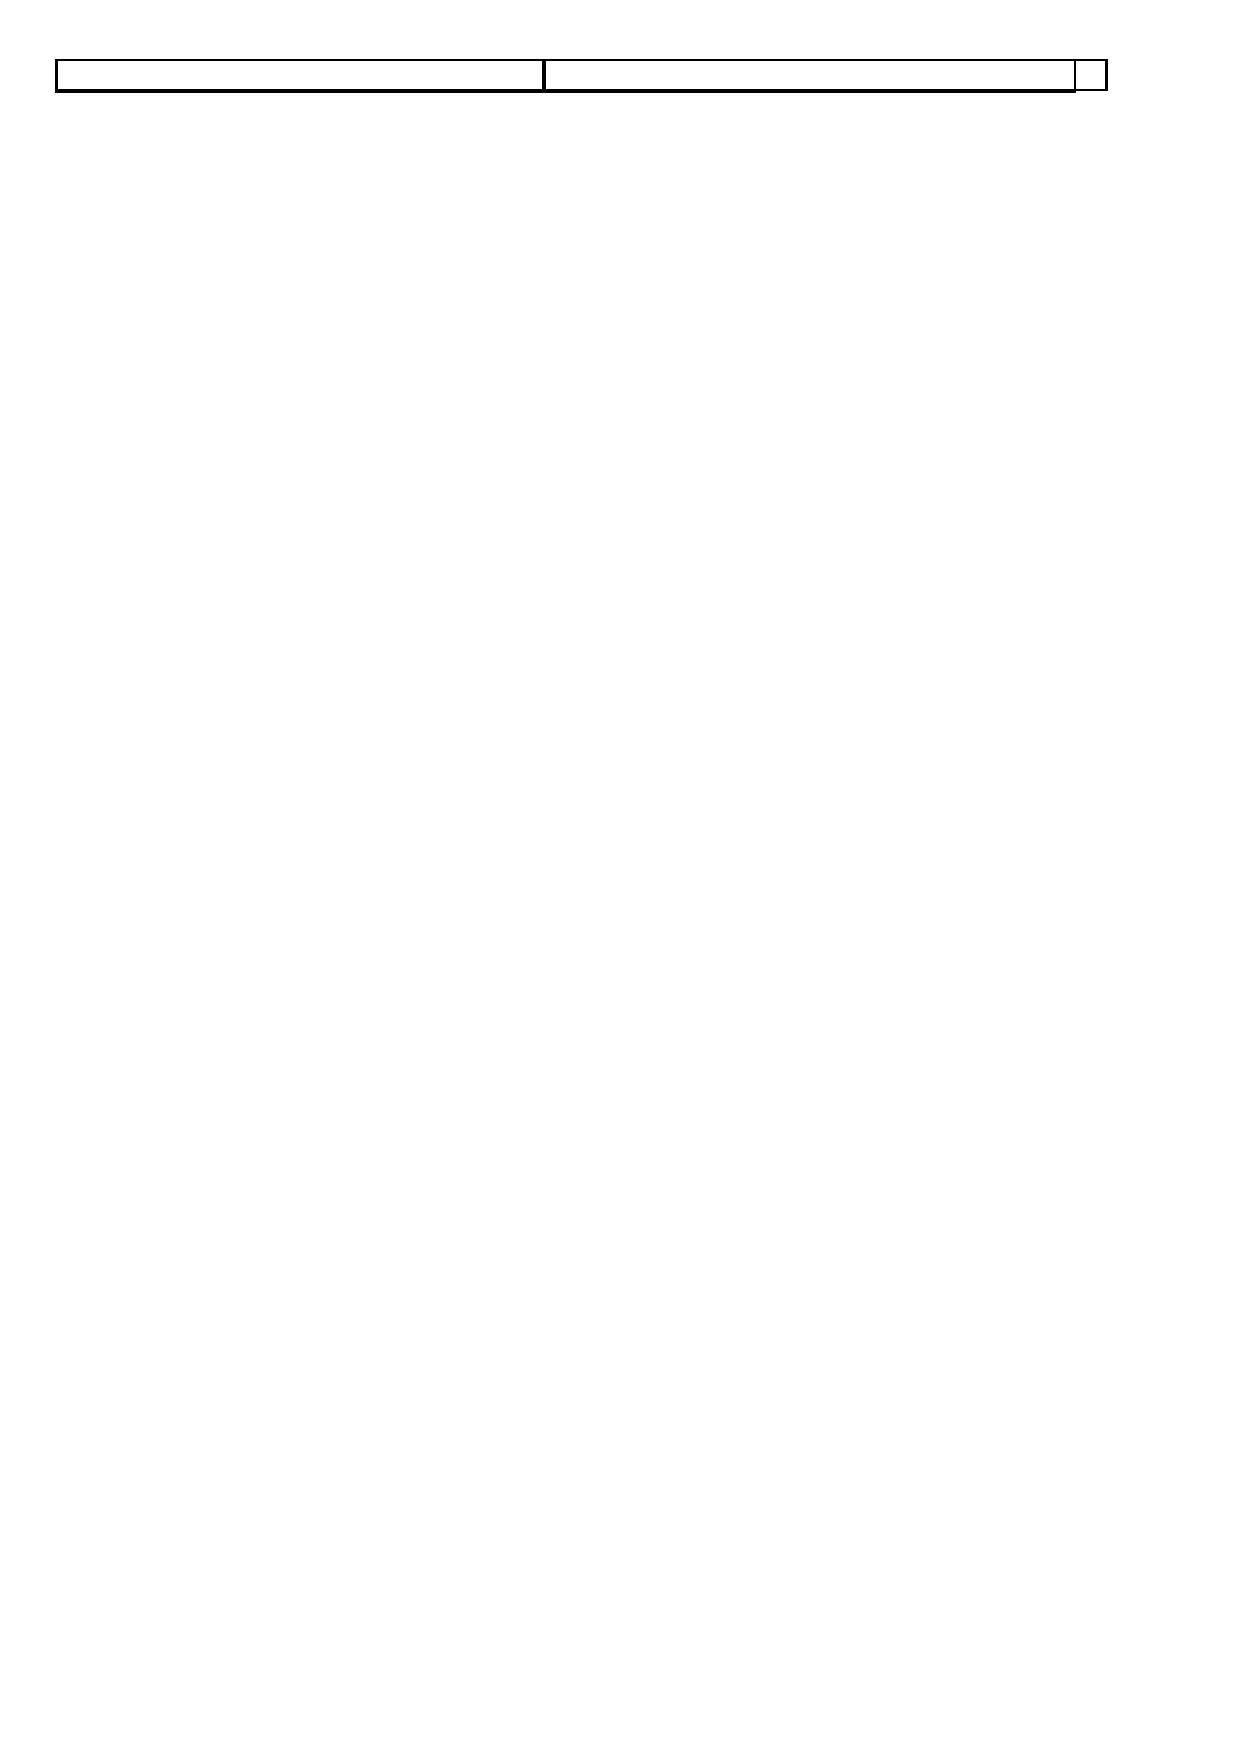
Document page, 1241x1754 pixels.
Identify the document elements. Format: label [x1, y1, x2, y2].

table_cell [546, 61, 1074, 89]
table_cell [1076, 61, 1105, 89]
table_cell [58, 61, 542, 89]
